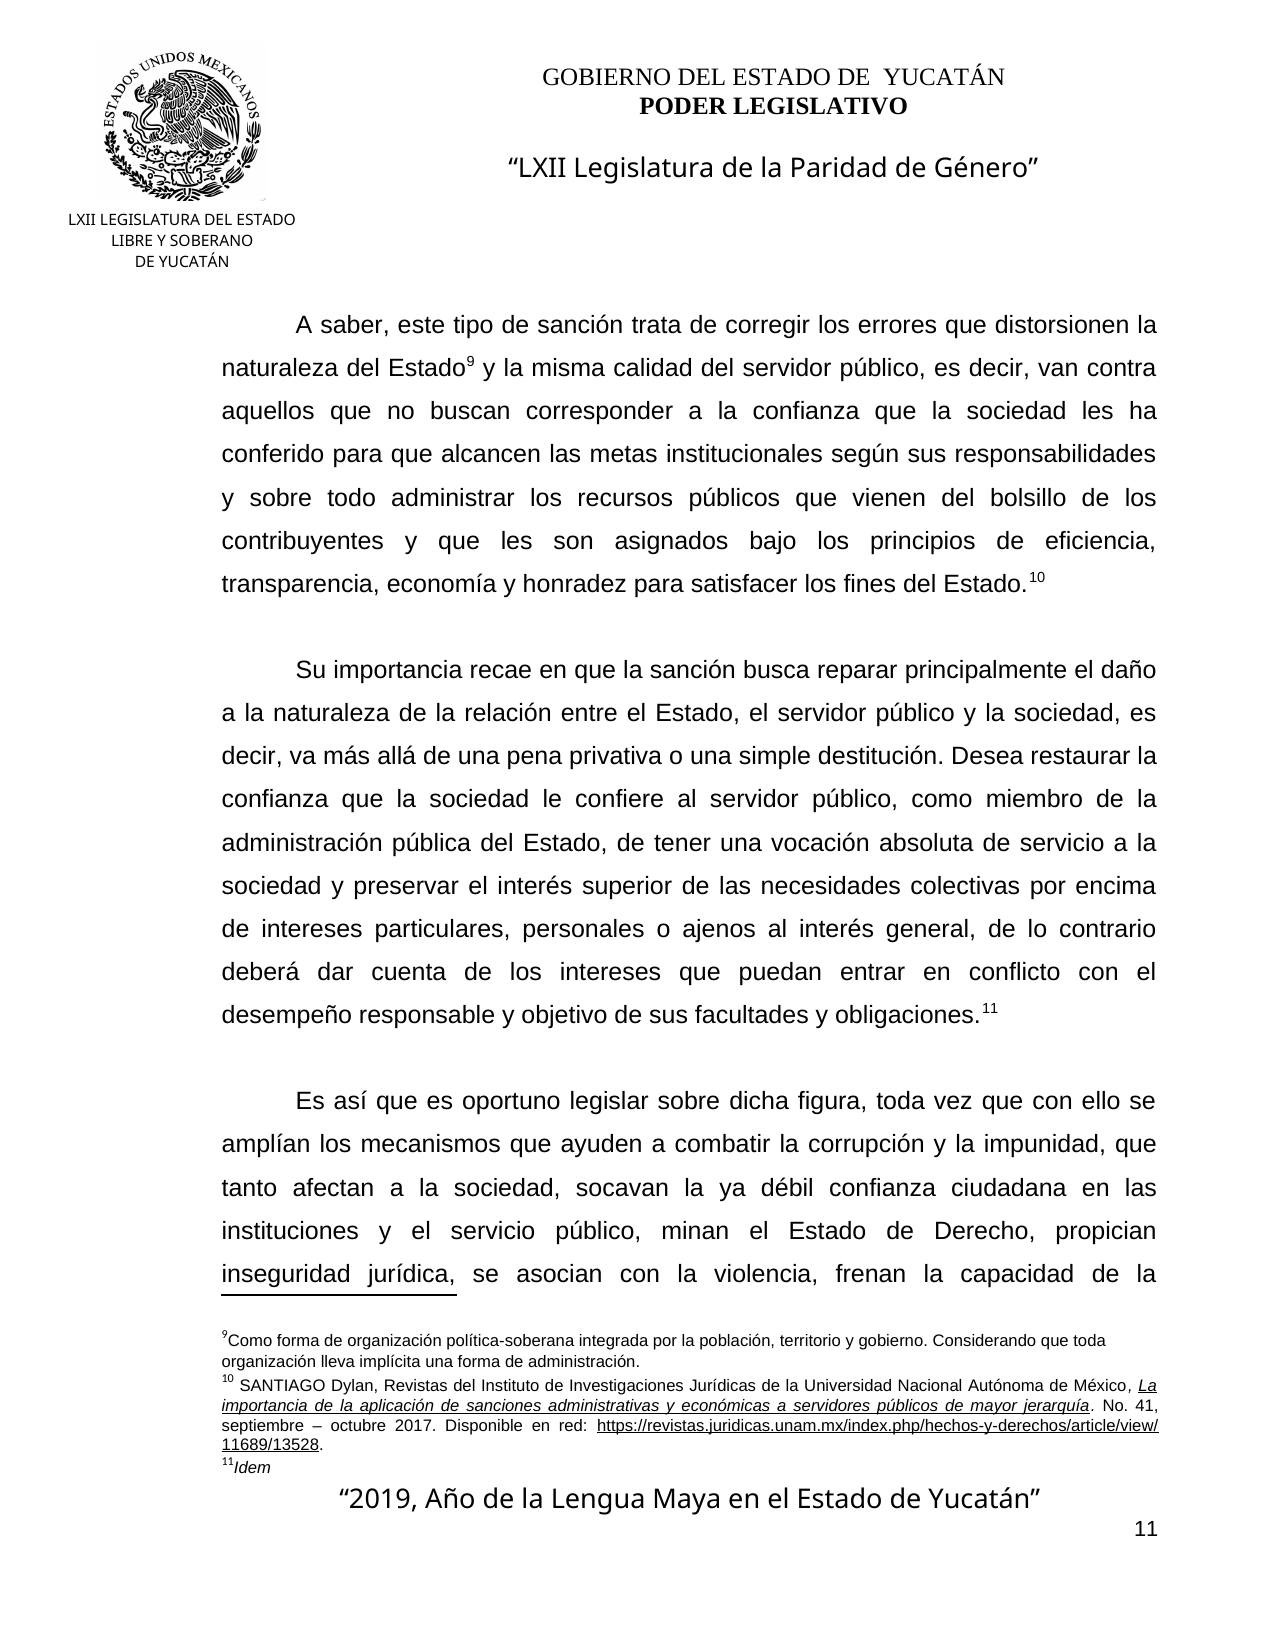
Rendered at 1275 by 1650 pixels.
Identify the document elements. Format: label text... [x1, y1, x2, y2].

text Su importancia recae en que la sanción busca reparar principalmente el daño a la naturaleza de la relación entre el Estado, el servidor público y la sociedad, es decir, va más allá de una pena privativa o una simple destitución. Desea restaurar la confianza que la sociedad le confiere al servidor público, como miembro de la administración pública del Estado, de tener una vocación absoluta de servicio a la sociedad y preservar el interés superior de las necesidades colectivas por encima de intereses particulares, personales o ajenos al interés general, de lo contrario deberá dar cuenta de los intereses que puedan entrar en conflicto con el desempeño responsable y objetivo de sus facultades y obligaciones. [221, 655, 1158, 1029]
picture [98, 42, 267, 201]
text A saber, este tipo de sanción trata de corregir los errores que distorsionen la naturaleza del Estado y la misma calidad del servidor público, es decir, van contra aquellos que no buscan corresponder a la confianza que la sociedad les ha conferido para que alcancen las metas institucionales según sus responsabilidades y sobre todo administrar los recursos públicos que vienen del bolsillo de los contribuyentes y que les son asignados bajo los principios de eficiencia, transparencia, economía y honradez para satisfacer los fines del Estado. [221, 310, 1158, 598]
